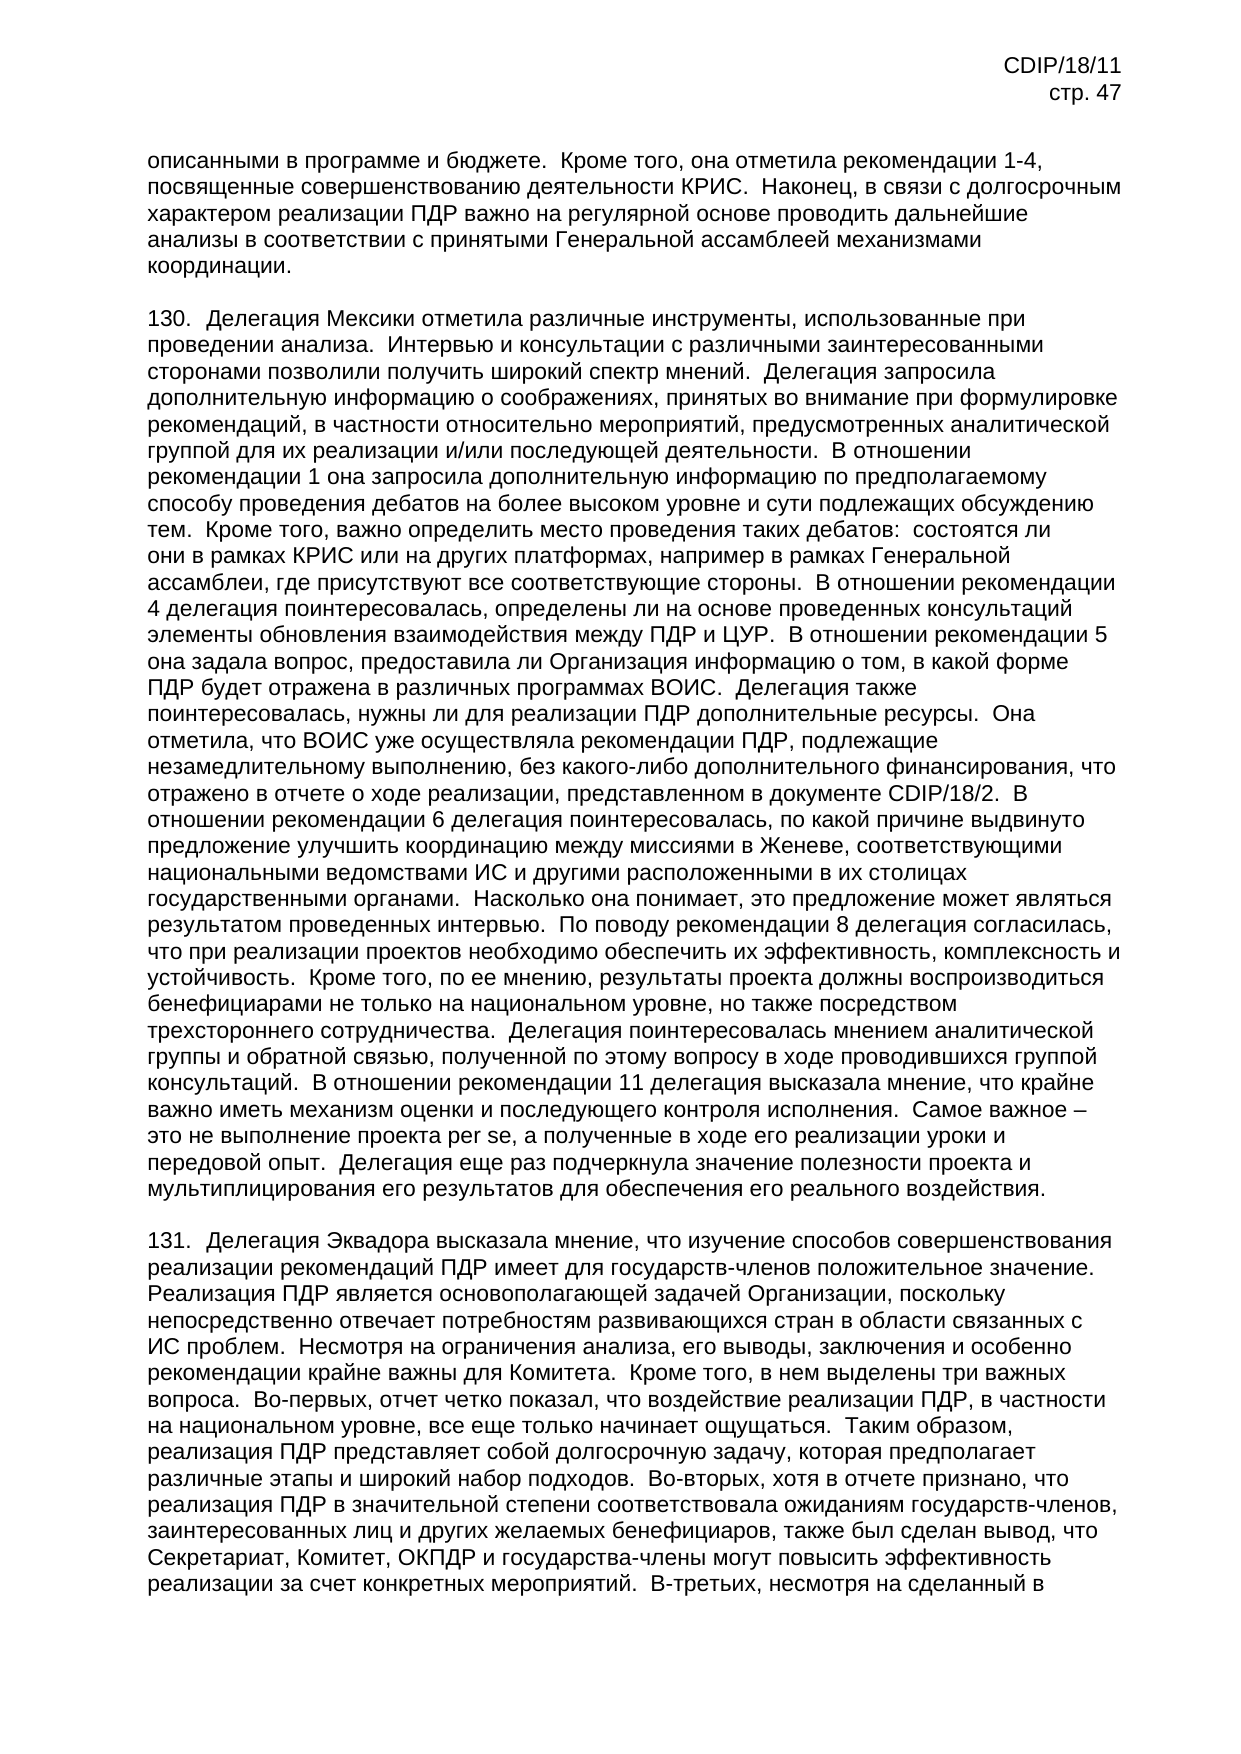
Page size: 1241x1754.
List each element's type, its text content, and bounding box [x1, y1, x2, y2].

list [147, 1227, 1122, 1596]
list Делегация Мексики отметила различные инструменты, использованные при проведении анализа. Интервью и консультации с различными заинтересованными сторонами позволили получить широкий спектр мнений. Делегация запросила дополнительную информацию о соображениях, принятых во внимание при формулировке рекомендаций, в частности относительно мероприятий, предусмотренных аналитической группой для их реализации и/или последующей деятельности. В отношении рекомендации 1 она запросила дополнительную информацию по предполагаемому способу проведения дебатов на более высоком уровне и сути подлежащих обсуждению тем. Кроме того, важно определить место проведения таких дебатов: состоятся ли они в рамках КРИС или на других платформах, например в рамках Генеральной ассамблеи, где присутствуют все соответствующие стороны. В отношении рекомендации 4 делегация поинтересовалась, определены ли на основе проведенных консультаций элементы обновления взаимодействия между ПДР и ЦУР. В отношении рекомендации 5 она задала вопрос, предоставила ли Организация информацию о том, в какой форме ПДР будет отражена в различных программах ВОИС. Делегация также поинтересовалась, нужны ли для реализации ПДР дополнительные ресурсы. Она отметила, что ВОИС уже осуществляла рекомендации ПДР, подлежащие незамедлительному выполнению, без какого-либо дополнительного финансирования, что отражено в отчете о ходе реализации, представленном в документе CDIP/18/2. В отношении рекомендации 6 делегация поинтересовалась, по какой причине выдвинуто предложение улучшить координацию между миссиями в Женеве, соответствующими национальными ведомствами ИС и другими расположенными в их столицах государственными органами. Насколько она понимает, это предложение может являться результатом проведенных интервью. По поводу рекомендации 8 делегация согласилась, что при реализации проектов необходимо обеспечить их эффективность, комплексность и устойчивость. Кроме того, по ее мнению, результаты проекта должны воспроизводиться бенефициарами не только на национальном уровне, но также посредством трехстороннего сотрудничества. Делегация поинтересовалась мнением аналитической группы и обратной связью, полученной по этому вопросу в ходе проводившихся группой консультаций. В отношении рекомендации 11 делегация высказала мнение, что крайне важно иметь механизм оценки и последующего контроля исполнения. Самое важное – это не выполнение проекта per se, а полученные в ходе его реализации уроки и передовой опыт. Делегация еще раз подчеркнула значение полезности проекта и мультиплицирования его результатов для обеспечения его реального воздействия. [147, 305, 1122, 1201]
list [147, 147, 1122, 279]
